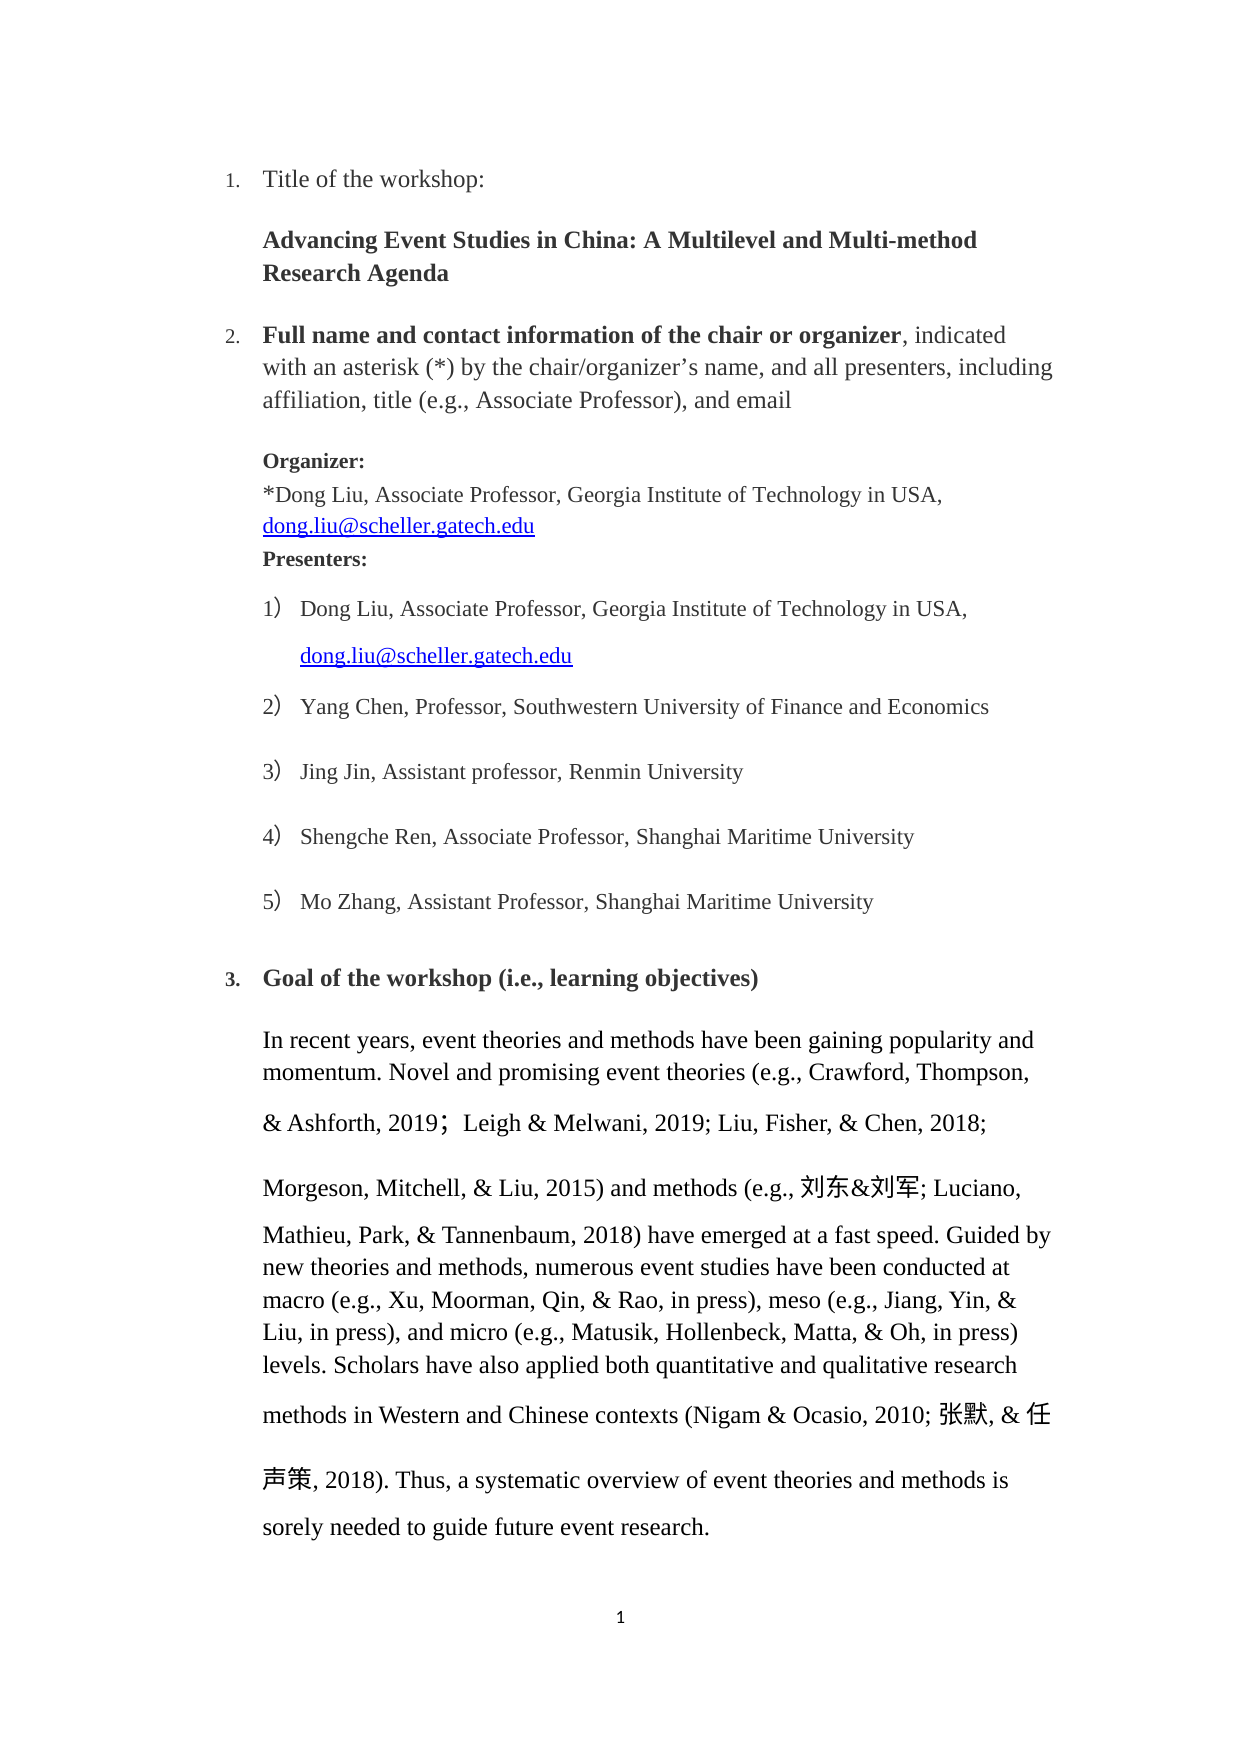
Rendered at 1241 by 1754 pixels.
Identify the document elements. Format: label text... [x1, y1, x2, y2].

list Jing Jin, Assistant professor, Renmin University [262, 737, 1053, 802]
list Title of the workshop: [225, 162, 1053, 194]
text *Dong Liu, Associate Professor, Georgia Institute of Technology in USA, dong.liu@scheller.gatech.edu [262, 477, 1053, 542]
list Shengche Ren, Associate Professor, Shanghai Maritime University [262, 802, 1053, 867]
list Yang Chen, Professor, Southwestern University of Finance and Economics [262, 672, 1053, 737]
list Dong Liu, Associate Professor, Georgia Institute of Technology in USA, dong.liu@scheller.gatech.edu [262, 574, 1053, 672]
list Presenters: [262, 542, 1053, 574]
list Mo Zhang, Assistant Professor, Shanghai Maritime University [262, 867, 1053, 932]
list Advancing Event Studies in China: A Multilevel and Multi-method Research Agenda [262, 224, 1053, 289]
list Organizer: [262, 444, 1053, 477]
list Goal of the workshop (i.e., learning objectives) [225, 961, 1053, 994]
text In recent years, event theories and methods have been gaining popularity and momentum. Novel and promising event theories (e.g., Crawford, Thompson, & Ashforth, 2019；Leigh & Melwani, 2019; Liu, Fisher, & Chen, 2018; Morgeson, Mitchell, & Liu, 2015) and methods (e.g., 刘东&刘军; Luciano, Mathieu, Park, & Tannenbaum, 2018) have emerged at a fast speed. Guided by new theories and methods, numerous event studies have been conducted at macro (e.g., Xu, Moorman, Qin, & Rao, in press), meso (e.g., Jiang, Yin, & Liu, in press), and micro (e.g., Matusik, Hollenbeck, Matta, & Oh, in press) levels. Scholars have also applied both quantitative and qualitative research methods in Western and Chinese contexts (Nigam & Ocasio, 2010; 张默, & 任声策, 2018). Thus, a systematic overview of event theories and methods is sorely needed to guide future event research. [262, 1023, 1053, 1543]
list Full name and contact information of the chair or organizer, indicated with an asterisk (*) by the chair/organizer’s name, and all presenters, including affiliation, title (e.g., Associate Professor), and email [225, 318, 1053, 415]
